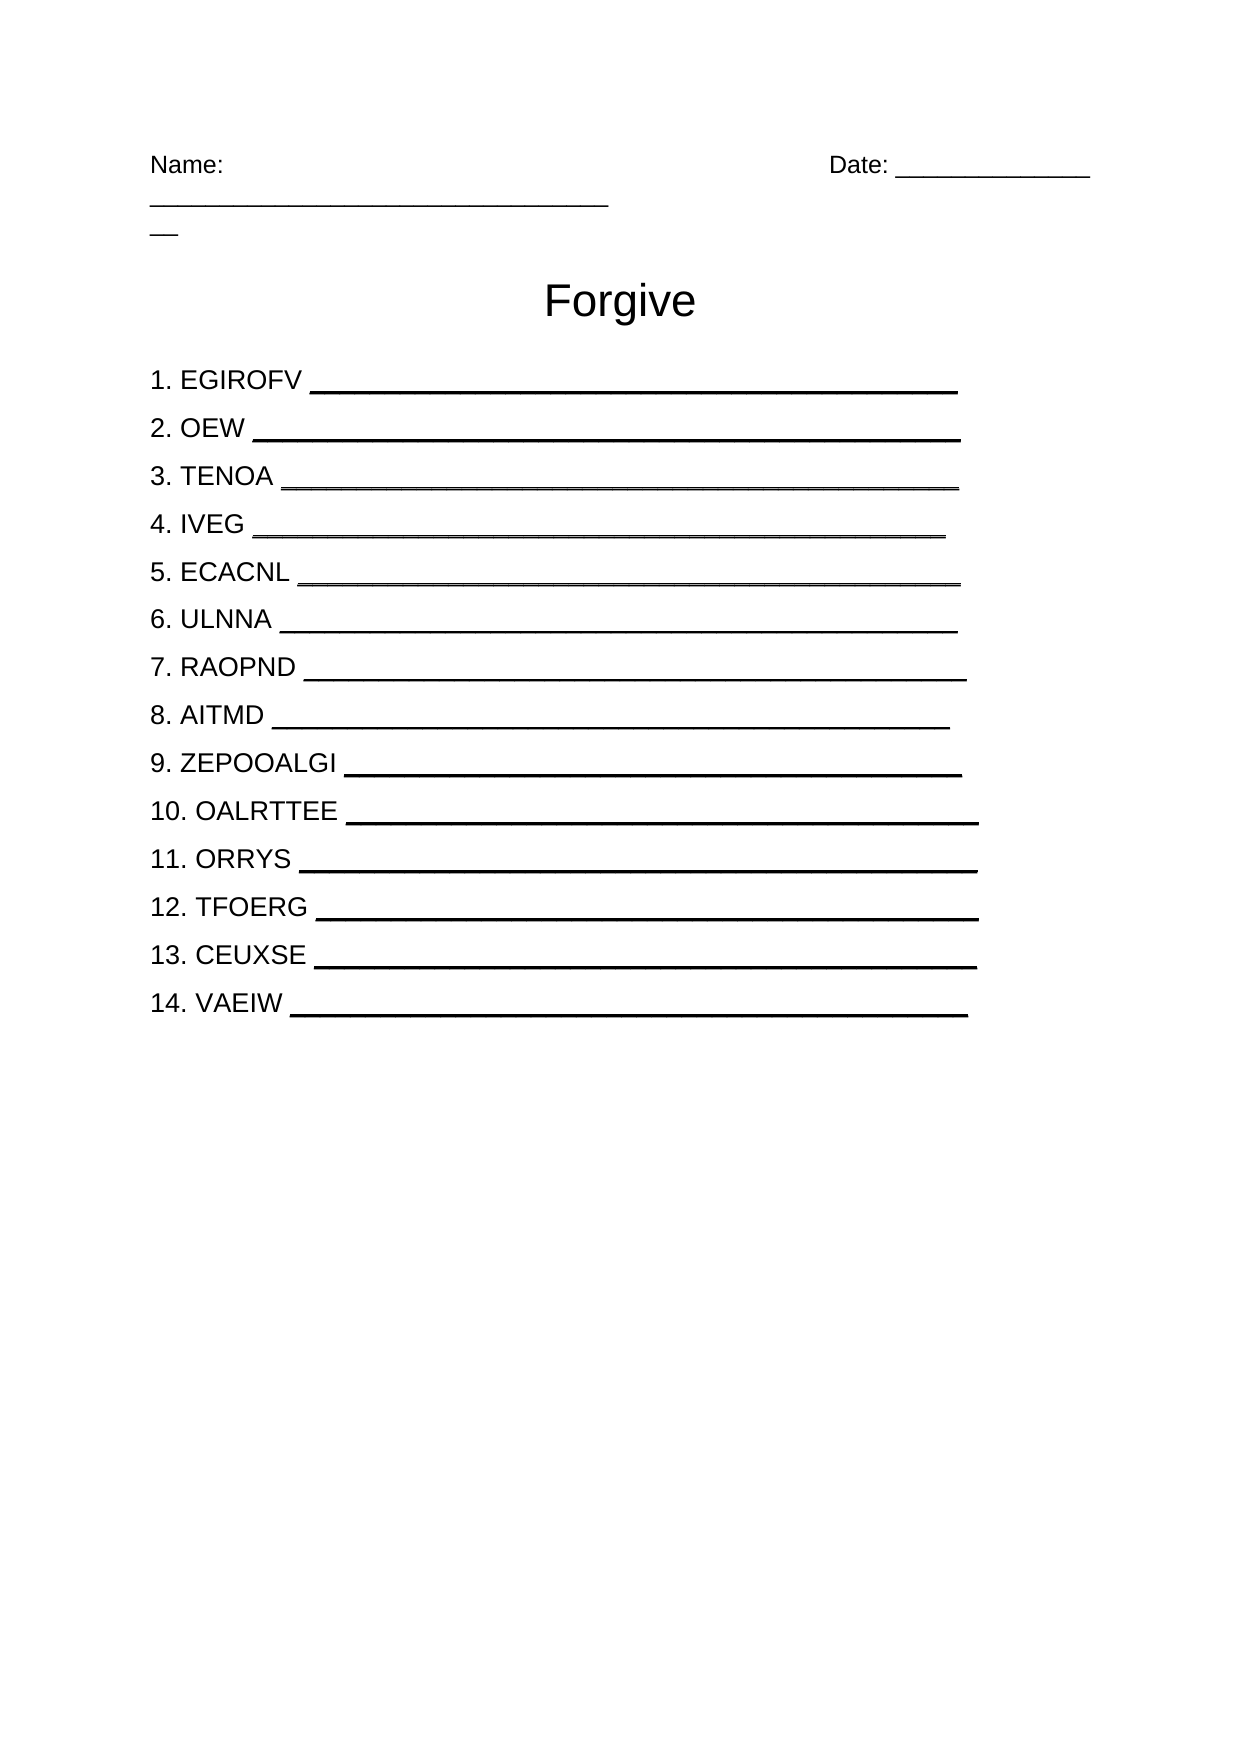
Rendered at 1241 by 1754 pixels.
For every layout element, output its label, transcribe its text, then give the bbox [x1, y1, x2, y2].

text 13. CEUXSE ____________________________________________ [150, 939, 1090, 970]
text 7. RAOPND ____________________________________________ [150, 651, 1090, 683]
text 5. ECACNL ____________________________________________ [150, 556, 1090, 587]
table_header Name: ___________________________________ [150, 150, 620, 274]
text 6. ULNNA _____________________________________________ [150, 603, 1090, 635]
text 14. VAEIW _____________________________________________ [150, 987, 1090, 1018]
text 10. OALRTTEE __________________________________________ [150, 795, 1090, 826]
text 4. IVEG ______________________________________________ [150, 508, 1090, 539]
text 8. AITMD _____________________________________________ [150, 699, 1090, 731]
text 9. ZEPOOALGI _________________________________________ [150, 747, 1090, 778]
title Forgive [150, 274, 1090, 326]
table_header Date: ______________ [620, 150, 1090, 274]
text 2. OEW _______________________________________________ [150, 412, 1090, 443]
text 11. ORRYS _____________________________________________ [150, 843, 1090, 874]
text 12. TFOERG ____________________________________________ [150, 891, 1090, 922]
text 3. TENOA _____________________________________________ [150, 460, 1090, 491]
text 1. EGIROFV ___________________________________________ [150, 364, 1090, 395]
